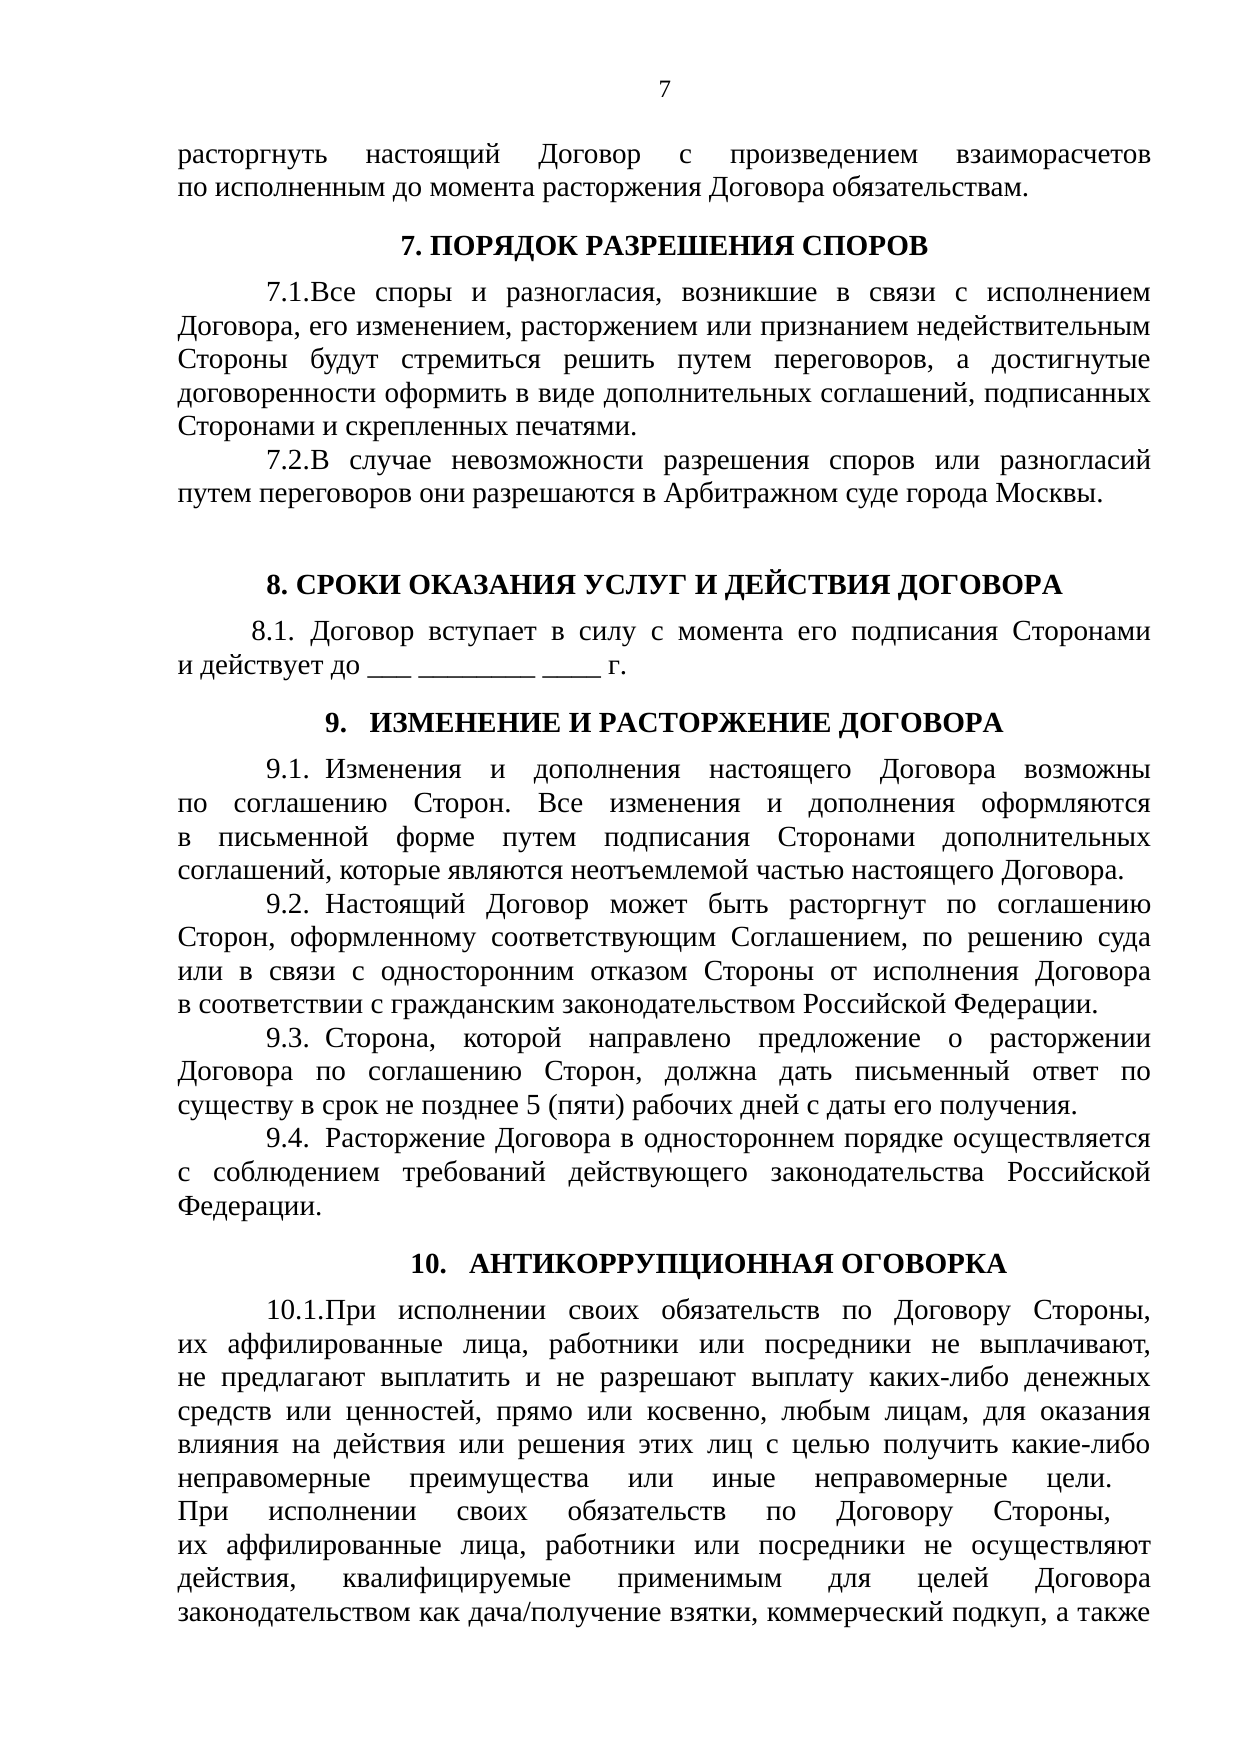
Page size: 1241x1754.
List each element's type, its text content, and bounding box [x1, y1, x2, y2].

subtitle АНТИКОРРУПЦИОННАЯ ОГОВОРКА [177, 1246, 1152, 1280]
subtitle СРОКИ ОКАЗАНИЯ УСЛУГ И ДЕЙСТВИЯ ДОГОВОРА [177, 567, 1152, 601]
subtitle ИЗМЕНЕНИЕ И РАСТОРЖЕНИЕ ДОГОВОРА [177, 706, 1152, 739]
list Настоящий Договор может быть расторгнут по соглашению Сторон, оформленному соответствующим Соглашением, по решению суда или в связи с односторонним отказом Стороны от исполнения Договора в соответствии с гражданским законодательством Российской Федерации. [177, 886, 1152, 1020]
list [177, 136, 1152, 203]
list Сторона, которой направлено предложение о расторжении Договора по соглашению Сторон, должна дать письменный ответ по существу в срок не позднее 5 (пяти) рабочих дней с даты его получения. [177, 1020, 1152, 1121]
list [177, 1292, 1152, 1628]
list Договор вступает в силу с момента его подписания Сторонами и действует до г. [177, 613, 1152, 681]
list В случае невозможности разрешения споров или разногласий путем переговоров они разрешаются в Арбитражном суде города Москвы. [177, 442, 1152, 509]
list Изменения и дополнения настоящего Договора возможны по соглашению Сторон. Все изменения и дополнения оформляются в письменной форме путем подписания Сторонами дополнительных соглашений, которые являются неотъемлемой частью настоящего Договора. [177, 752, 1152, 886]
subtitle ПОРЯДОК РАЗРЕШЕНИЯ СПОРОВ [177, 228, 1152, 262]
list Расторжение Договора в одностороннем порядке осуществляется с соблюдением требований действующего законодательства Российской Федерации. [177, 1121, 1152, 1221]
list Все споры и разногласия, возникшие в связи с исполнением Договора, его изменением, расторжением или признанием недействительным Стороны будут стремиться решить путем переговоров, а достигнутые договоренности оформить в виде дополнительных соглашений, подписанных Сторонами и скрепленных печатями. [177, 274, 1152, 442]
